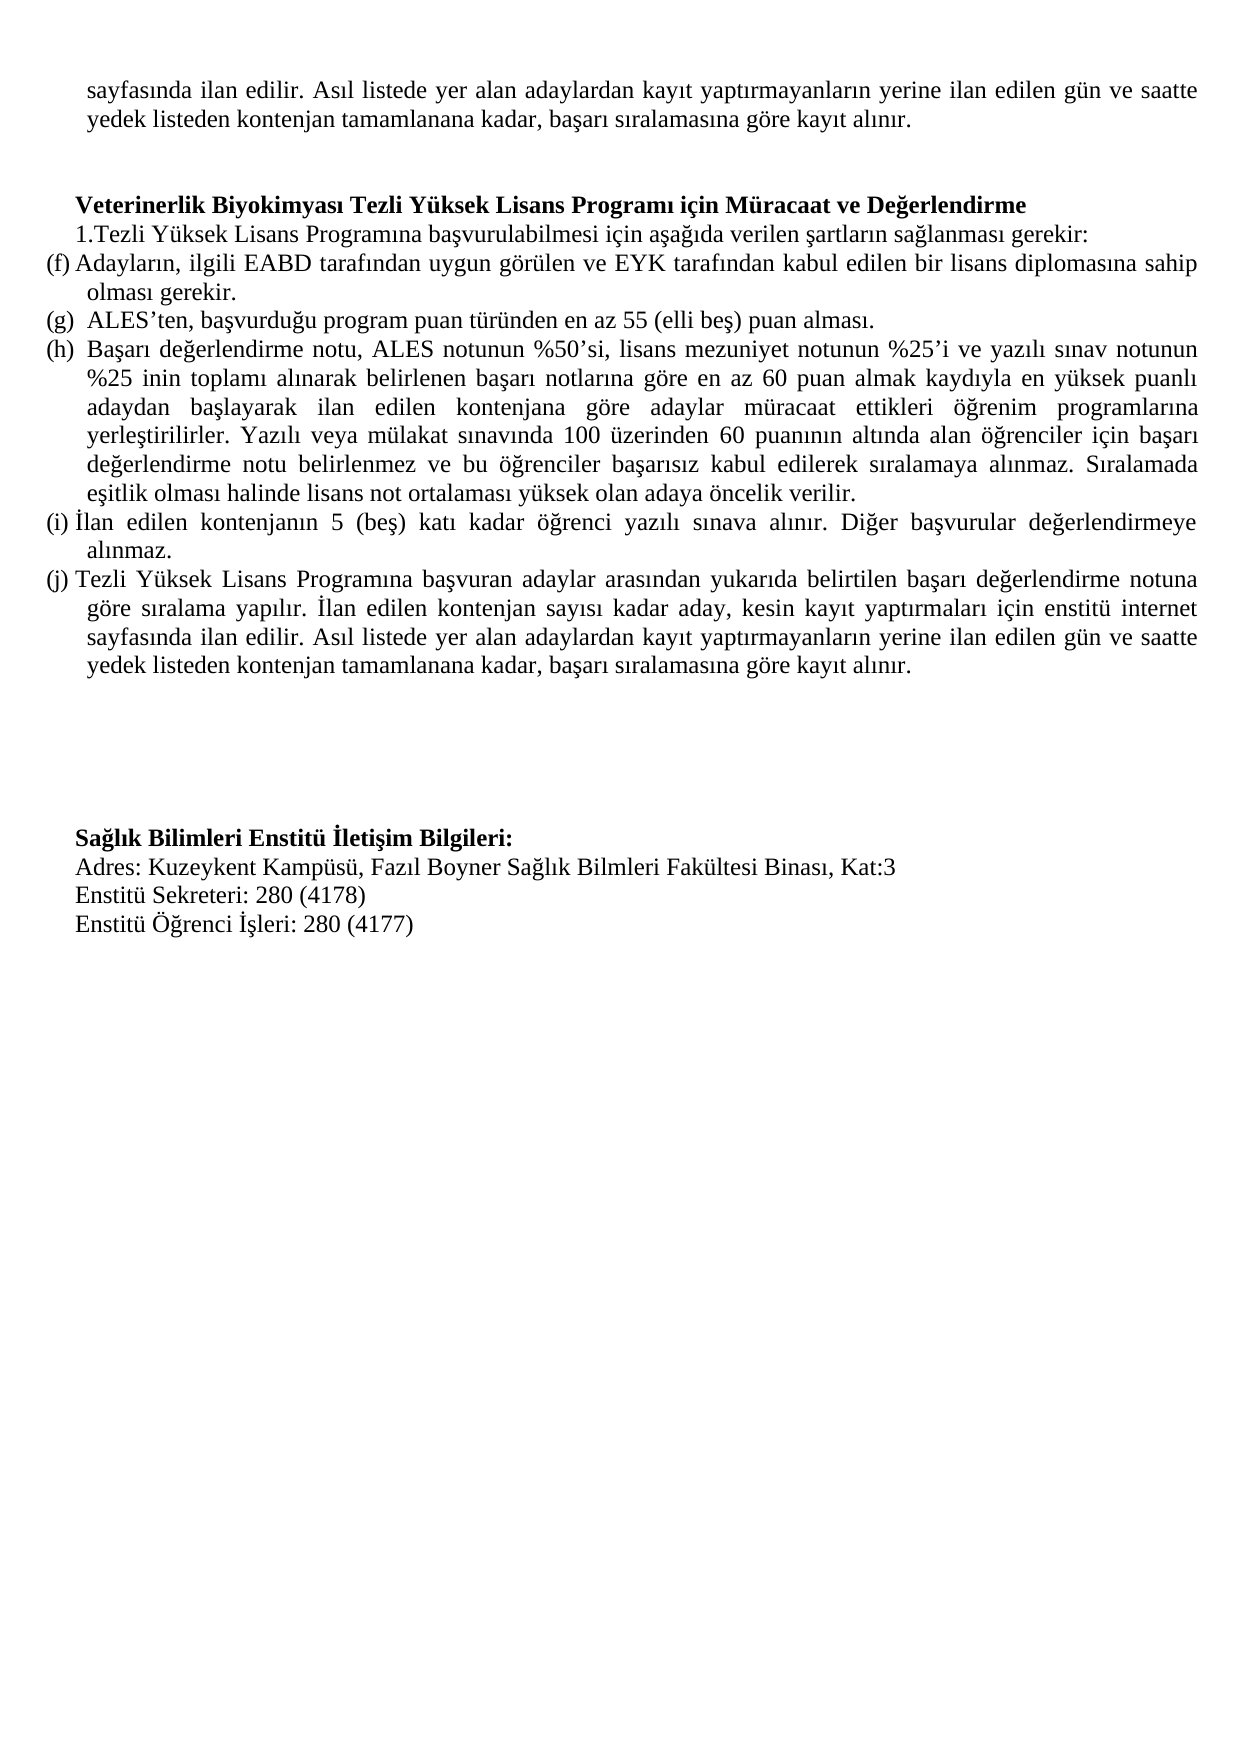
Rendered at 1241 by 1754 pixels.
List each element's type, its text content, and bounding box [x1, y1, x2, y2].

text Adres: Kuzeykent Kampüsü, Fazıl Boyner Sağlık Bilmleri Fakültesi Binası, Kat:3 [75, 852, 1211, 880]
text Veterinerlik Biyokimyası Tezli Yüksek Lisans Programı için Müracaat ve Değerlendirme [75, 191, 1211, 219]
text Sağlık Bilimleri Enstitü İletişim Bilgileri: [75, 823, 1211, 852]
text 1.Tezli Yüksek Lisans Programına başvurulabilmesi için aşağıda verilen şartların sağlanması gerekir: [75, 219, 1199, 248]
text Enstitü Öğrenci İşleri: 280 (4177) [75, 909, 1211, 938]
list Adayların, ilgili EABD tarafından uygun görülen ve EYK tarafından kabul edilen bir lisans diplomasına sahip olması gerekir. [46, 248, 1199, 305]
list ALES’ten, başvurduğu program puan türünden en az 55 (elli beş) puan alması. [46, 305, 1211, 334]
list Başarı değerlendirme notu, ALES notunun %50’si, lisans mezuniyet notunun %25’i ve yazılı sınav notunun %25 inin toplamı alınarak belirlenen başarı notlarına göre en az 60 puan almak kaydıyla en yüksek puanlı adaydan başlayarak ilan edilen kontenjana göre adaylar müracaat ettikleri öğrenim programlarına yerleştirilirler. Yazılı veya mülakat sınavında 100 üzerinden 60 puanının altında alan öğrenciler için başarı değerlendirme notu belirlenmez ve bu öğrenciler başarısız kabul edilerek sıralamaya alınmaz. Sıralamada eşitlik olması halinde lisans not ortalaması yüksek olan adaya öncelik verilir. [46, 334, 1199, 507]
list İlan edilen kontenjanın 5 (beş) katı kadar öğrenci yazılı sınava alınır. Diğer başvurular değerlendirmeye alınmaz. [46, 507, 1198, 564]
text Enstitü Sekreteri: 280 (4178) [75, 880, 1211, 909]
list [46, 75, 1199, 132]
